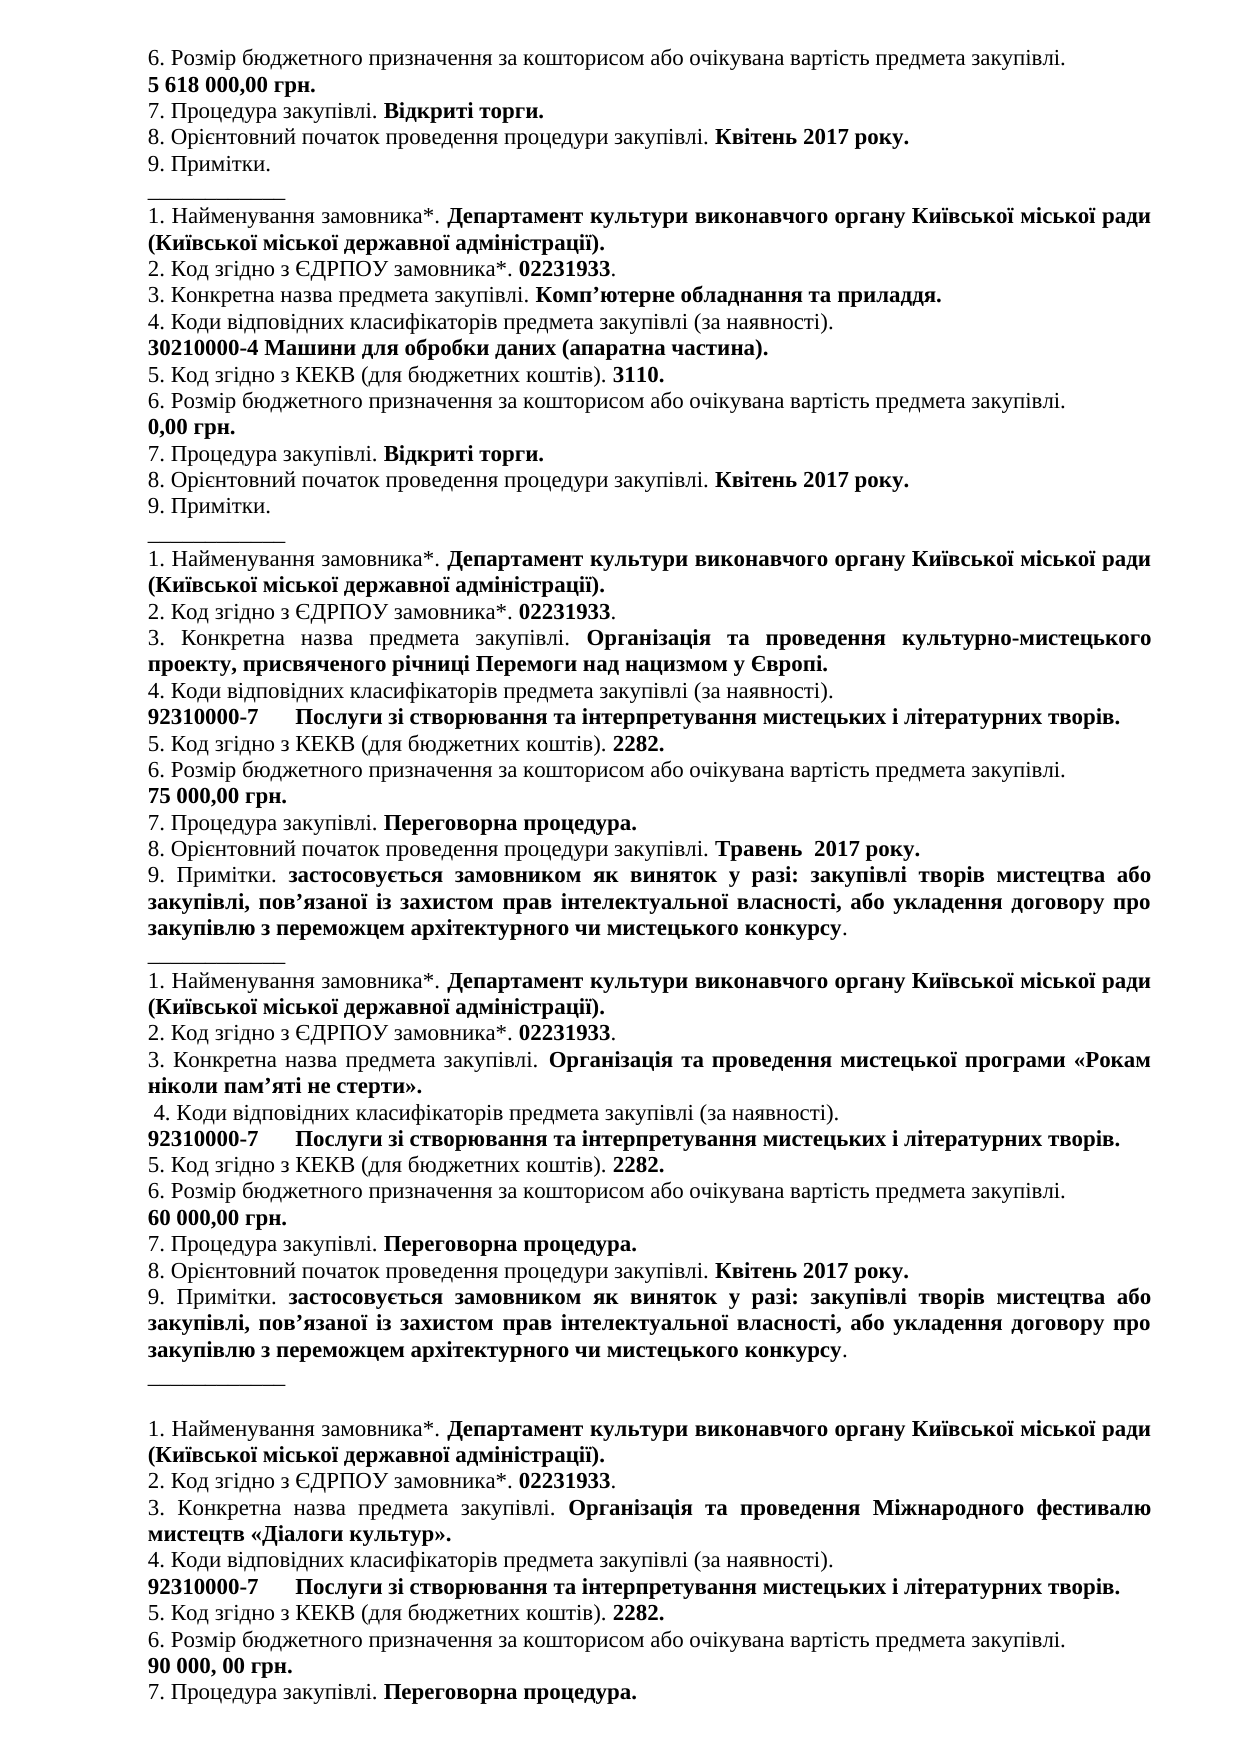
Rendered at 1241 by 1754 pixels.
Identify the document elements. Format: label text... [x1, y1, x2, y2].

text ____________ [148, 1362, 1152, 1388]
text 92310000-7 Послуги зі створювання та інтерпретування мистецьких і літературних творів. [148, 1125, 1152, 1151]
text 3. Конкретна назва предмета закупівлі. Організація та проведення культурно-мистецького проекту, присвяченого річниці Перемоги над нацизмом у Європі. [148, 624, 1152, 677]
text 4. Коди відповідних класифікаторів предмета закупівлі (за наявності). [148, 1547, 1152, 1573]
text 2. Код згідно з ЄДРПОУ замовника*. 02231933. [148, 598, 1152, 624]
text 60 000,00 грн. [148, 1204, 1152, 1230]
text 75 000,00 грн. [148, 782, 1152, 809]
text 3. Конкретна назва предмета закупівлі. Організація та проведення Міжнародного фестивалю мистецтв «Діалоги культур». [148, 1494, 1152, 1547]
text 7. Процедура закупівлі. Відкриті торги. [148, 440, 1152, 466]
text 6. Розмір бюджетного призначення за кошторисом або очікувана вартість предмета закупівлі. [148, 387, 1152, 413]
text 30210000-4 Машини для обробки даних (апаратна частина). [148, 334, 1152, 361]
text 7. Процедура закупівлі. Переговорна процедура. [148, 1230, 1152, 1257]
text 6. Розмір бюджетного призначення за кошторисом або очікувана вартість предмета закупівлі. [148, 756, 1152, 782]
text 5. Код згідно з КЕКВ (для бюджетних коштів). 2282. [148, 1151, 1152, 1178]
text 9. Примітки. [148, 150, 1152, 176]
text 5. Код згідно з КЕКВ (для бюджетних коштів). 2282. [148, 729, 1152, 756]
text 5. Код згідно з КЕКВ (для бюджетних коштів). 2282. [148, 1599, 1152, 1626]
text 7. Процедура закупівлі. Переговорна процедура. [148, 809, 1152, 835]
text 6. Розмір бюджетного призначення за кошторисом або очікувана вартість предмета закупівлі. [148, 1178, 1152, 1204]
text 3. Конкретна назва предмета закупівлі. Організація та проведення мистецької програми «Рокам ніколи пам’яті не стерти». [148, 1046, 1152, 1098]
text 8. Орієнтовний початок проведення процедури закупівлі. Квітень 2017 року. [148, 1257, 1152, 1283]
text 5 618 000,00 грн. [148, 71, 1152, 97]
text 2. Код згідно з ЄДРПОУ замовника*. 02231933. [148, 1467, 1152, 1494]
text 3. Конкретна назва предмета закупівлі. Комп’ютерне обладнання та приладдя. [148, 282, 1152, 308]
text 5. Код згідно з КЕКВ (для бюджетних коштів). 3110. [148, 361, 1152, 387]
text 1. Найменування замовника*. Департамент культури виконавчого органу Київської міської ради (Київської міської державної адміністрації). [148, 545, 1152, 598]
text 2. Код згідно з ЄДРПОУ замовника*. 02231933. [148, 1019, 1152, 1046]
text 2. Код згідно з ЄДРПОУ замовника*. 02231933. [148, 255, 1152, 282]
text 6. Розмір бюджетного призначення за кошторисом або очікувана вартість предмета закупівлі. [148, 44, 1152, 71]
text 8. Орієнтовний початок проведення процедури закупівлі. Квітень 2017 року. [148, 123, 1152, 150]
text ____________ [148, 176, 1152, 202]
text 8. Орієнтовний початок проведення процедури закупівлі. Травень 2017 року. [148, 835, 1152, 861]
text 4. Коди відповідних класифікаторів предмета закупівлі (за наявності). [148, 1098, 1152, 1125]
text 4. Коди відповідних класифікаторів предмета закупівлі (за наявності). [148, 308, 1152, 334]
text 4. Коди відповідних класифікаторів предмета закупівлі (за наявності). [148, 677, 1152, 703]
text 1. Найменування замовника*. Департамент культури виконавчого органу Київської міської ради (Київської міської державної адміністрації). [148, 967, 1152, 1019]
text 1. Найменування замовника*. Департамент культури виконавчого органу Київської міської ради (Київської міської державної адміністрації). [148, 202, 1152, 255]
text 9. Примітки. [148, 492, 1152, 519]
text 1. Найменування замовника*. Департамент культури виконавчого органу Київської міської ради (Київської міської державної адміністрації). [148, 1415, 1152, 1467]
text 92310000-7 Послуги зі створювання та інтерпретування мистецьких і літературних творів. [148, 703, 1152, 729]
text 6. Розмір бюджетного призначення за кошторисом або очікувана вартість предмета закупівлі. [148, 1626, 1152, 1652]
text 0,00 грн. [148, 413, 1152, 440]
text ____________ [148, 519, 1152, 545]
text 7. Процедура закупівлі. Відкриті торги. [148, 97, 1152, 123]
text 8. Орієнтовний початок проведення процедури закупівлі. Квітень 2017 року. [148, 466, 1152, 492]
text 92310000-7 Послуги зі створювання та інтерпретування мистецьких і літературних творів. [148, 1573, 1152, 1599]
text ____________ [148, 940, 1152, 967]
text 90 000, 00 грн. [148, 1652, 1152, 1678]
text 7. Процедура закупівлі. Переговорна процедура. [148, 1678, 1152, 1705]
